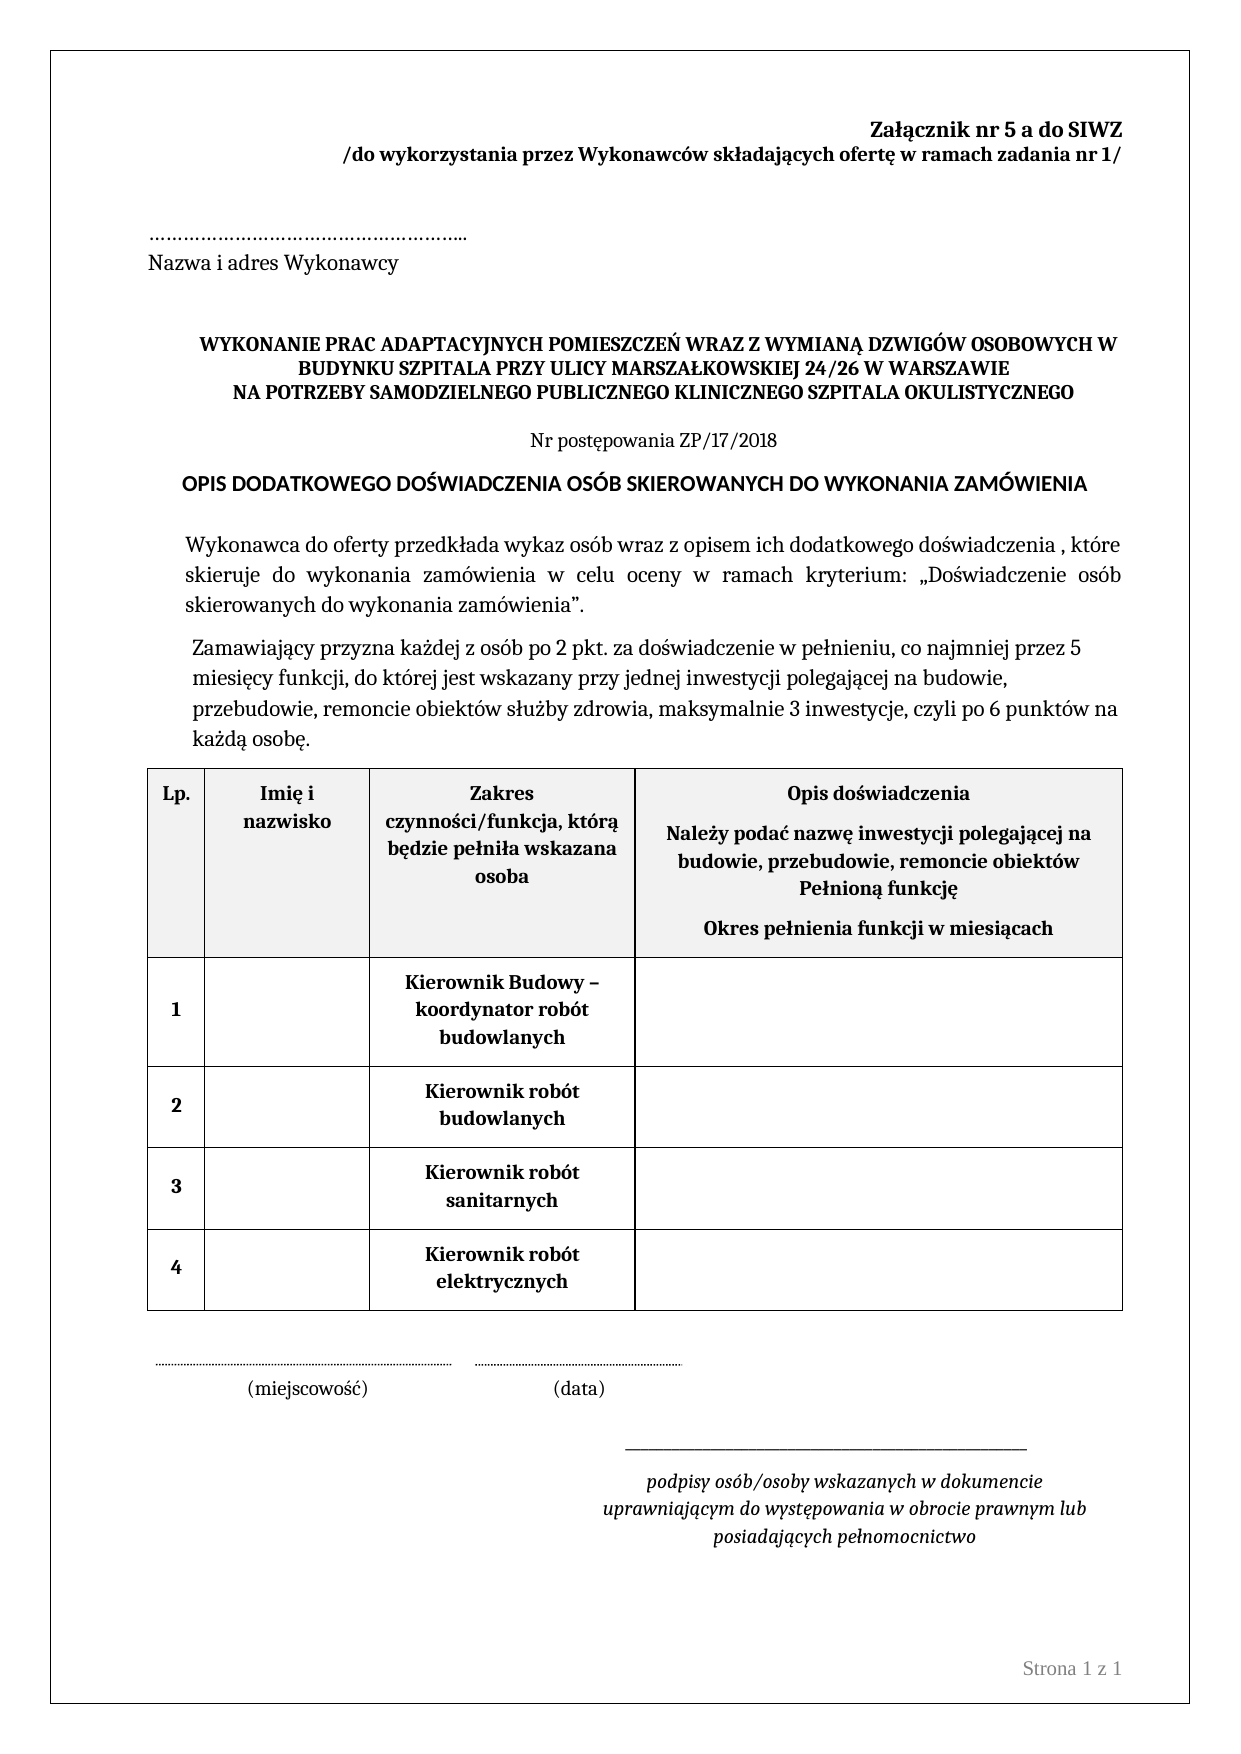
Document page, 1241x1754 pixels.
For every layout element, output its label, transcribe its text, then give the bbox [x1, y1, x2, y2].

text Zamawiający przyzna każdej z osób po 2 pkt. za doświadczenie w pełnieniu, co najmniej przez 5 miesięcy funkcji, do której jest wskazany przy jednej inwestycji polegającej na budowie, przebudowie, remoncie obiektów służby zdrowia, maksymalnie 3 inwestycje, czyli po 6 punktów na każdą osobę. [192, 635, 1122, 752]
table_cell [636, 1067, 1122, 1147]
text /do wykorzystania przez Wykonawców składających ofertę w ramach zadania nr 1/ [177, 143, 1122, 167]
text OPIS DODATKOWEGO DOŚWIADCZENIA OSÓB SKIEROWANYCH DO WYKONANIA ZAMÓWIENIA [148, 469, 1122, 497]
table_cell [205, 1148, 369, 1229]
table_cell [636, 1230, 1122, 1310]
table_cell 2 [148, 1067, 204, 1147]
text Nazwa i adres Wykonawcy [148, 250, 1122, 276]
text NA POTRZEBY SAMODZIELNEGO PUBLICZNEGO KLINICZNEGO SZPITALA OKULISTYCZNEGO [185, 381, 1122, 405]
table_cell [636, 958, 1122, 1066]
table_cell Kierownik robót sanitarnych [370, 1148, 634, 1229]
table_header Opis doświadczenia Należy podać nazwę inwestycji polegającej na budowie, przebudowie, remoncie obiektów Pełnioną funkcję Okres pełnienia funkcji w miesiącach [636, 769, 1122, 957]
table_cell Kierownik robót elektrycznych [370, 1230, 634, 1310]
text WYKONANIE PRAC ADAPTACYJNYCH POMIESZCZEŃ WRAZ Z WYMIANĄ DZWIGÓW OSOBOWYCH W BUDYNKU SZPITALA PRZY ULICY MARSZAŁKOWSKIEJ 24/26 W WARSZAWIE [185, 333, 1122, 381]
text ……………………………………………….. [148, 220, 1122, 246]
table_header Imię i nazwisko [205, 769, 369, 957]
table_cell [205, 1067, 369, 1147]
text Wykonawca do oferty przedkłada wykaz osób wraz z opisem ich dodatkowego doświadczenia , które skieruje do wykonania zamówienia w celu oceny w ramach kryterium: „Doświadczenie osób skierowanych do wykonania zamówienia”. [185, 532, 1122, 618]
text podpisy osób/osoby wskazanych w dokumencie uprawniającym do występowania w obrocie prawnym lub posiadających pełnomocnictwo [598, 1469, 1092, 1548]
table_cell [205, 958, 369, 1066]
table_header Zakres czynności/funkcja, którą będzie pełniła wskazana osoba [370, 769, 634, 957]
table_cell Kierownik Budowy – koordynator robót budowlanych [370, 958, 634, 1066]
table_cell 4 [148, 1230, 204, 1310]
table_header Lp. [148, 769, 204, 957]
text ____________________________________________________ [598, 1429, 1091, 1453]
table_header (data) [468, 1364, 691, 1417]
table_cell 1 [148, 958, 204, 1066]
text Załącznik nr 5 a do SIWZ [148, 117, 1122, 143]
text Nr postępowania ZP/17/2018 [185, 429, 1122, 453]
table_cell 3 [148, 1148, 204, 1229]
table_cell [205, 1230, 369, 1310]
table_cell [636, 1148, 1122, 1229]
table_cell Kierownik robót budowlanych [370, 1067, 634, 1147]
table_header (miejscowość) [148, 1364, 467, 1417]
